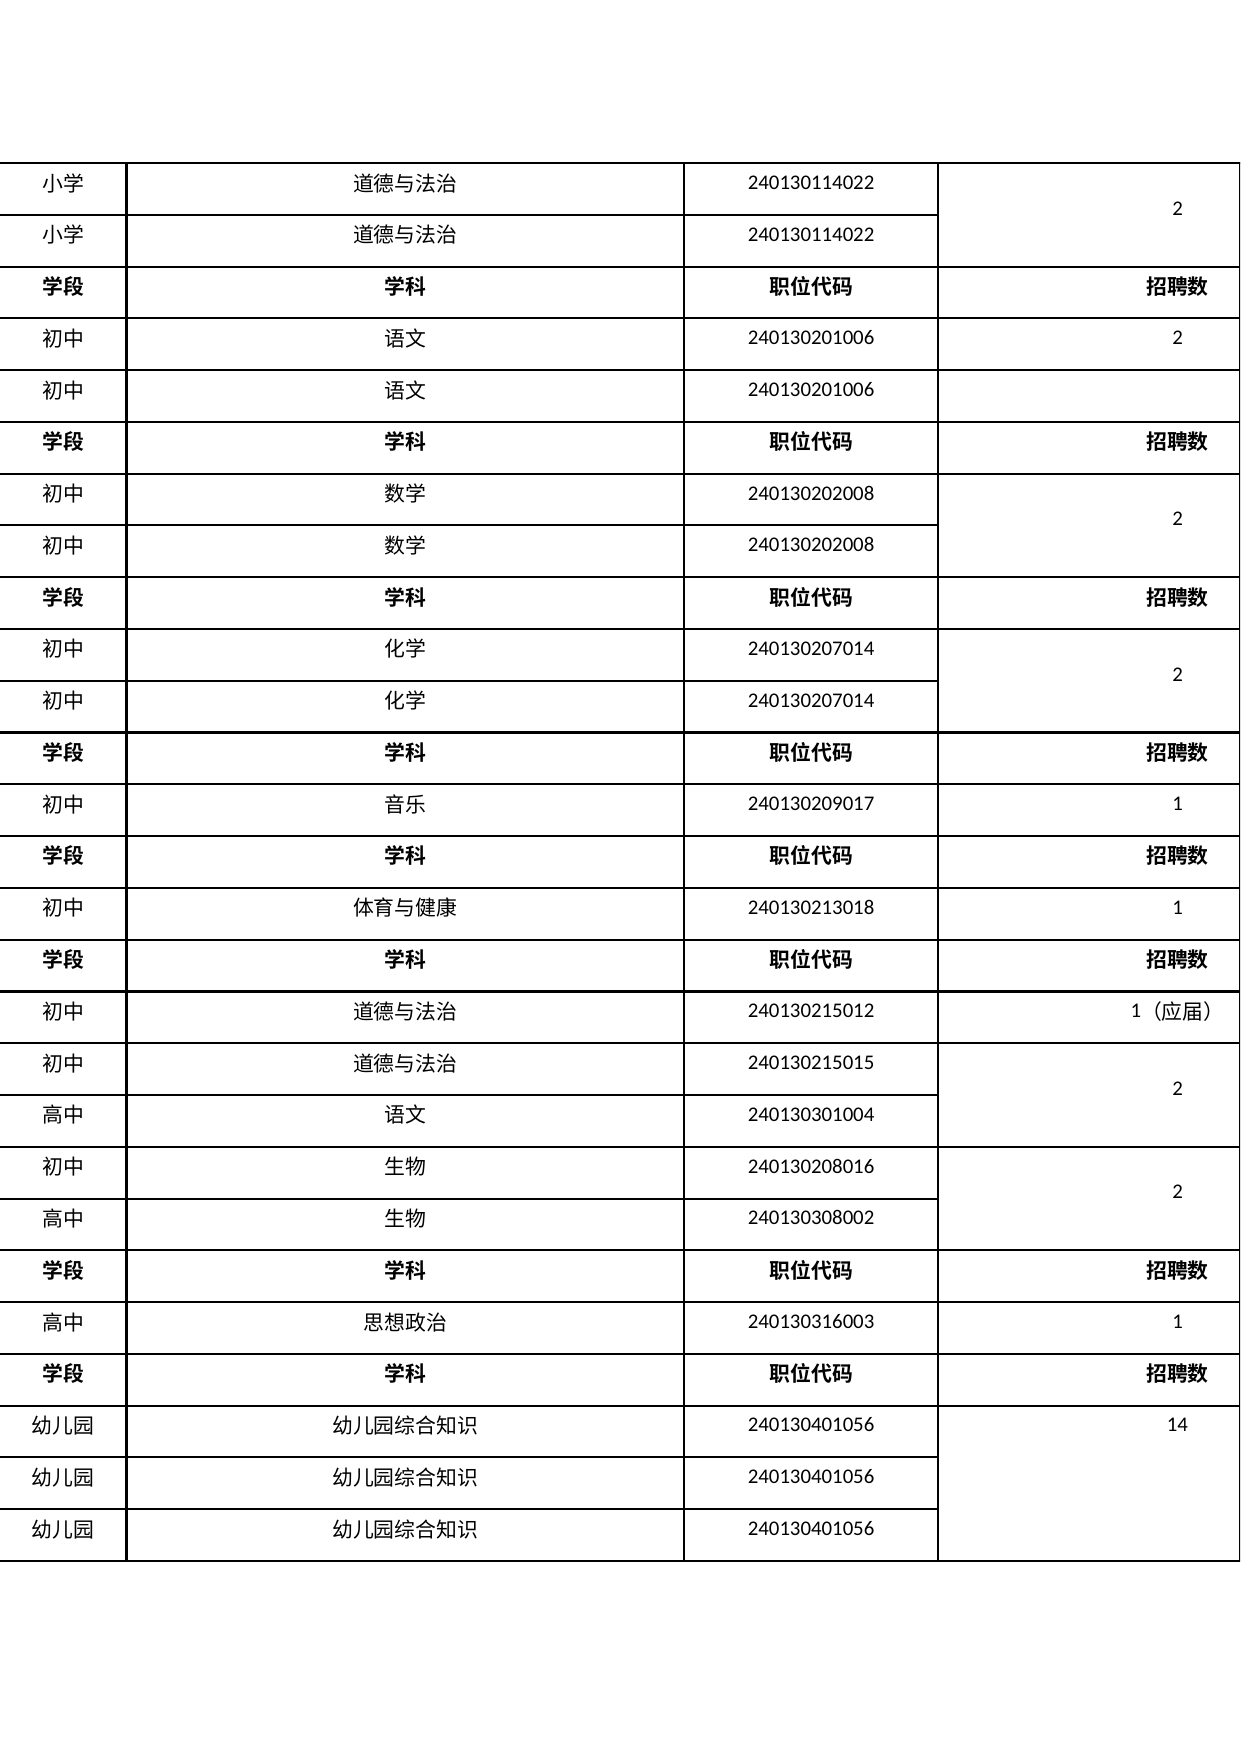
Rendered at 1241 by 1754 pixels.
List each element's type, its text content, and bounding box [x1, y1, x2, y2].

table_cell 240130207014 [685, 682, 937, 731]
table_cell 音乐 [128, 785, 683, 835]
table_cell 学科 [128, 1355, 683, 1404]
table_cell 240130201006 [685, 371, 937, 421]
table_cell 学段 [0, 268, 125, 317]
table_cell 240130114022 [685, 164, 937, 214]
table_cell 小学 [0, 216, 125, 266]
table_cell 体育与健康 [128, 889, 683, 938]
table_cell 道德与法治 [128, 993, 683, 1042]
table_cell 学科 [128, 578, 683, 628]
table_cell 240130401056 [685, 1458, 937, 1508]
table_cell 招聘数 [939, 837, 1239, 887]
table_cell 招聘数 [939, 1251, 1239, 1301]
table_cell 学段 [0, 837, 125, 887]
table_cell 职位代码 [685, 941, 937, 990]
table_cell 初中 [0, 993, 125, 1042]
table_cell 学科 [128, 734, 683, 783]
table_cell 职位代码 [685, 734, 937, 783]
table_cell 学科 [128, 941, 683, 990]
table_cell 化学 [128, 682, 683, 731]
table_cell 240130213018 [685, 889, 937, 938]
table_cell 初中 [0, 319, 125, 369]
table_cell 1 [939, 889, 1239, 938]
table_cell 学段 [0, 578, 125, 628]
table_cell 语文 [128, 371, 683, 421]
table_cell [939, 371, 1239, 421]
table_cell 道德与法治 [128, 216, 683, 266]
table_cell 学科 [128, 268, 683, 317]
table_cell 招聘数 [939, 578, 1239, 628]
table_cell 招聘数 [939, 423, 1239, 473]
table_cell 道德与法治 [128, 1044, 683, 1094]
table_cell 幼儿园 [0, 1458, 125, 1508]
table_cell 240130209017 [685, 785, 937, 835]
table_cell 初中 [0, 889, 125, 938]
table_cell 小学 [0, 164, 125, 214]
table_cell 240130316003 [685, 1303, 937, 1353]
table_cell 高中 [0, 1200, 125, 1249]
table_cell 招聘数 [939, 941, 1239, 990]
table_cell 初中 [0, 1044, 125, 1094]
table_cell 初中 [0, 371, 125, 421]
table_cell 思想政治 [128, 1303, 683, 1353]
table_cell 生物 [128, 1200, 683, 1249]
table_cell 高中 [0, 1303, 125, 1353]
table_cell 240130401056 [685, 1407, 937, 1456]
table_cell 职位代码 [685, 268, 937, 317]
table_cell 学段 [0, 1355, 125, 1404]
table_cell 学段 [0, 941, 125, 990]
table_cell 2 [939, 319, 1239, 369]
table_cell 道德与法治 [128, 164, 683, 214]
table_cell 语文 [128, 1096, 683, 1146]
table_cell 学段 [0, 1251, 125, 1301]
table_cell 学科 [128, 423, 683, 473]
table_cell 初中 [0, 1148, 125, 1197]
table_cell 初中 [0, 785, 125, 835]
table_cell 2 [939, 630, 1239, 731]
table_cell 语文 [128, 319, 683, 369]
table_cell 初中 [0, 630, 125, 680]
table_cell 2 [939, 164, 1239, 266]
table_cell 初中 [0, 475, 125, 524]
table_cell 职位代码 [685, 423, 937, 473]
table_cell 240130201006 [685, 319, 937, 369]
table_cell 职位代码 [685, 1251, 937, 1301]
table_cell 240130207014 [685, 630, 937, 680]
table_cell 幼儿园 [0, 1510, 125, 1560]
table_cell 学科 [128, 837, 683, 887]
table_cell 240130308002 [685, 1200, 937, 1249]
table_cell 生物 [128, 1148, 683, 1197]
table_cell 幼儿园综合知识 [128, 1510, 683, 1560]
table_cell 数学 [128, 475, 683, 524]
table_cell 240130202008 [685, 475, 937, 524]
table_cell 数学 [128, 526, 683, 576]
table_cell 招聘数 [939, 1355, 1239, 1404]
table_cell 初中 [0, 526, 125, 576]
table_cell 幼儿园 [0, 1407, 125, 1456]
table_cell 2 [939, 1044, 1239, 1146]
table_cell 职位代码 [685, 837, 937, 887]
table_cell 240130215012 [685, 993, 937, 1042]
table_cell 初中 [0, 682, 125, 731]
table_cell 240130401056 [685, 1510, 937, 1560]
table_cell 招聘数 [939, 734, 1239, 783]
table_cell 幼儿园综合知识 [128, 1407, 683, 1456]
table_cell 学科 [128, 1251, 683, 1301]
table_cell 14 [939, 1407, 1239, 1560]
table_cell 240130208016 [685, 1148, 937, 1197]
table_cell 招聘数 [939, 268, 1239, 317]
table_cell 职位代码 [685, 1355, 937, 1404]
table_cell 1 [939, 1303, 1239, 1353]
table_cell 2 [939, 1148, 1239, 1249]
table_cell 240130215015 [685, 1044, 937, 1094]
table_cell 240130301004 [685, 1096, 937, 1146]
table_cell 学段 [0, 734, 125, 783]
table_cell 高中 [0, 1096, 125, 1146]
table_cell 学段 [0, 423, 125, 473]
table_cell 240130202008 [685, 526, 937, 576]
table_cell 2 [939, 475, 1239, 576]
table_cell 职位代码 [685, 578, 937, 628]
table_cell 1 [939, 785, 1239, 835]
table_cell 幼儿园综合知识 [128, 1458, 683, 1508]
table_cell 化学 [128, 630, 683, 680]
table_cell 240130114022 [685, 216, 937, 266]
table_cell 1（应届） [939, 993, 1239, 1042]
